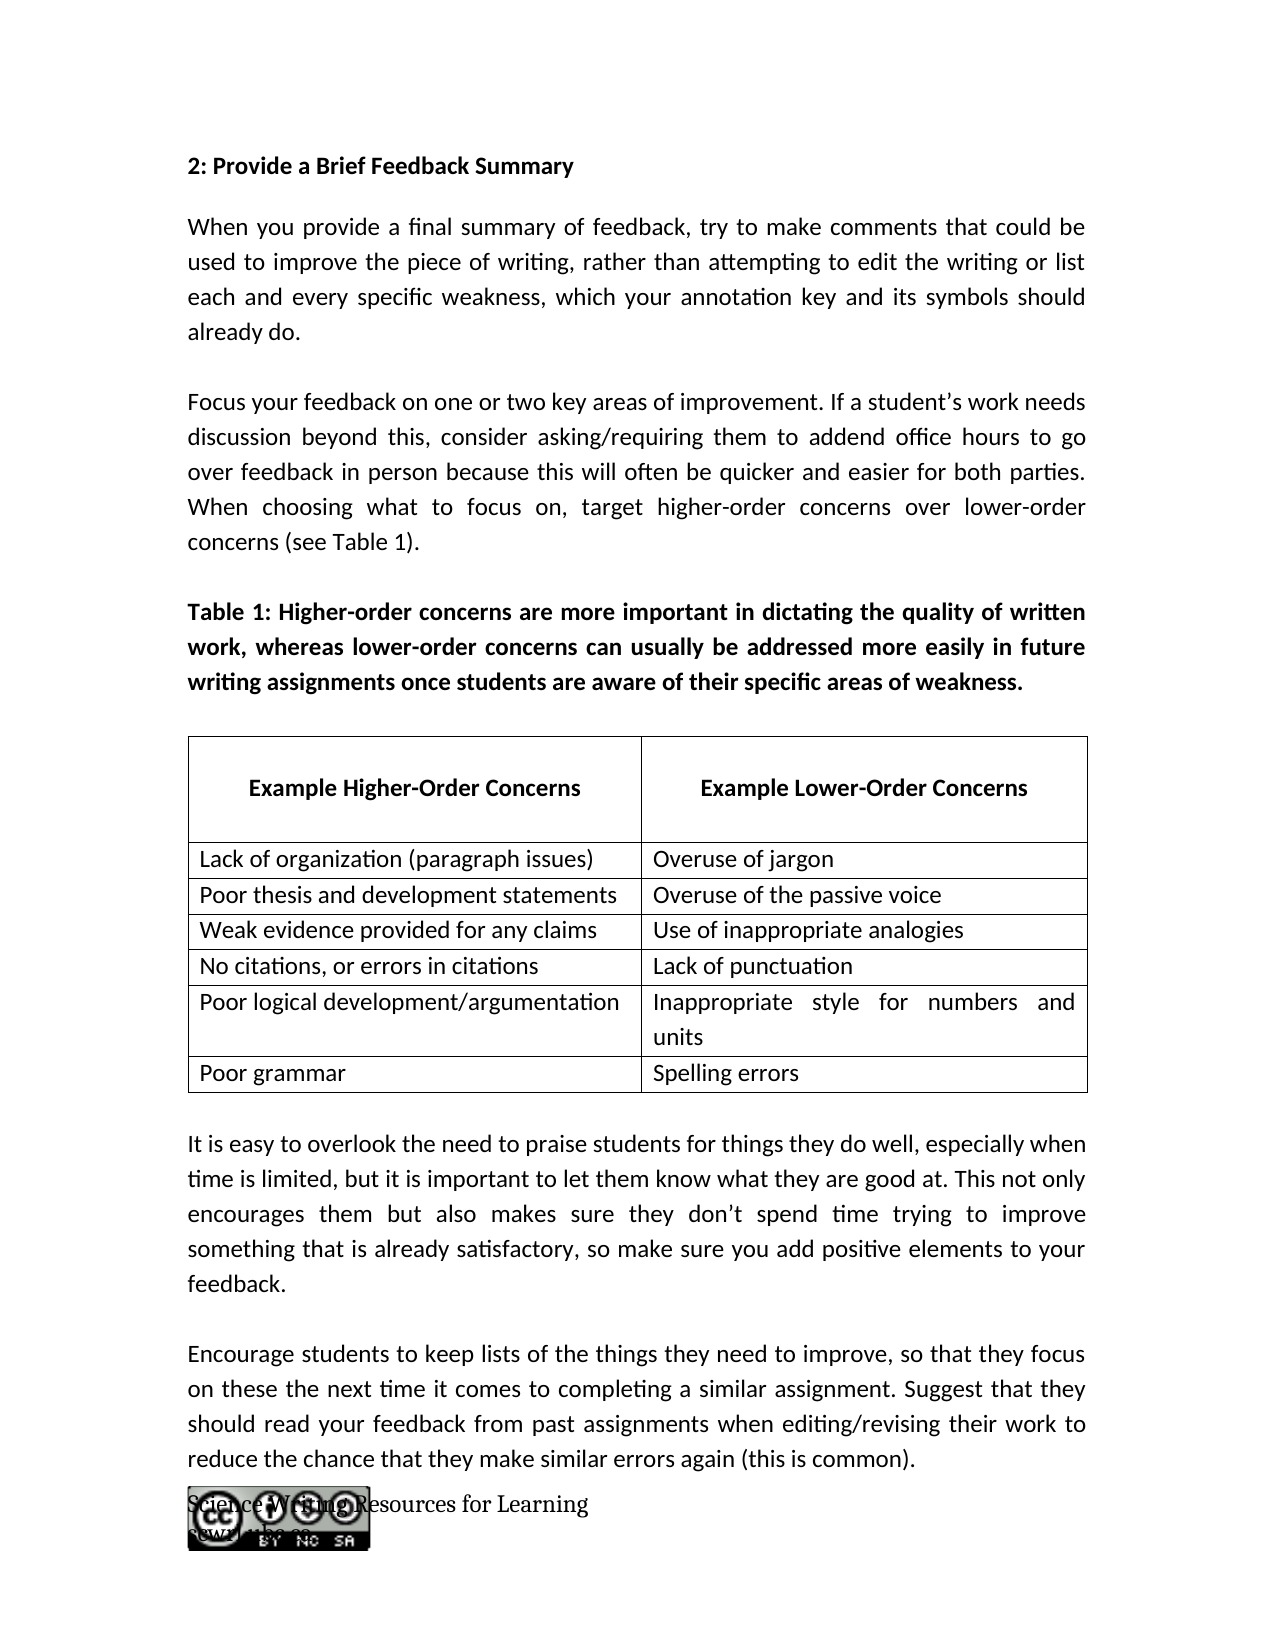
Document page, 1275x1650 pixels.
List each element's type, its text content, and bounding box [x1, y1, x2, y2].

text When you provide a final summary of feedback, try to make comments that could be used to improve the piece of writing, rather than attempting to edit the writing or list each and every specific weakness, which your annotation key and its symbols should already do. [187, 211, 1087, 347]
text It is easy to overlook the need to praise students for things they do well, especially when time is limited, but it is important to let them know what they are good at. This not only encourages them but also makes sure they don’t spend time trying to improve something that is already satisfactory, so make sure you add positive elements to your feedback. [187, 1128, 1087, 1298]
table_header Example Higher-Order Concerns [189, 737, 641, 842]
text Focus your feedback on one or two key areas of improvement. If a student’s work needs discussion beyond this, consider asking/requiring them to addend office hours to go over feedback in person because this will often be quicker and easier for both parties. When choosing what to focus on, target higher-order concerns over lower-order concerns (see Table 1). [187, 386, 1087, 557]
table_cell Poor thesis and development statements [189, 879, 641, 913]
picture [187, 1486, 371, 1551]
table_cell Overuse of the passive voice [642, 879, 1087, 913]
text Table 1: Higher-order concerns are more important in dictating the quality of written work, whereas lower-order concerns can usually be addressed more easily in future writing assignments once students are aware of their specific areas of weakness. [187, 596, 1087, 697]
text 2: Provide a Brief Feedback Summary [187, 150, 1087, 181]
table_cell Lack of punctuation [642, 950, 1087, 985]
table_cell Inappropriate style for numbers and units [642, 986, 1087, 1056]
table_cell Poor grammar [189, 1057, 641, 1092]
table_cell Poor logical development/argumentation [189, 986, 641, 1056]
table_cell Weak evidence provided for any claims [189, 915, 641, 949]
text Encourage students to keep lists of the things they need to improve, so that they focus on these the next time it comes to completing a similar assignment. Suggest that they should read your feedback from past assignments when editing/revising their work to reduce the chance that they make similar errors again (this is common). [187, 1338, 1087, 1473]
table_header Example Lower-Order Concerns [642, 737, 1087, 842]
table_cell Lack of organization (paragraph issues) [189, 843, 641, 878]
table_cell Spelling errors [642, 1057, 1087, 1092]
table_cell Use of inappropriate analogies [642, 915, 1087, 949]
table_cell Overuse of jargon [642, 843, 1087, 878]
table_cell No citations, or errors in citations [189, 950, 641, 985]
